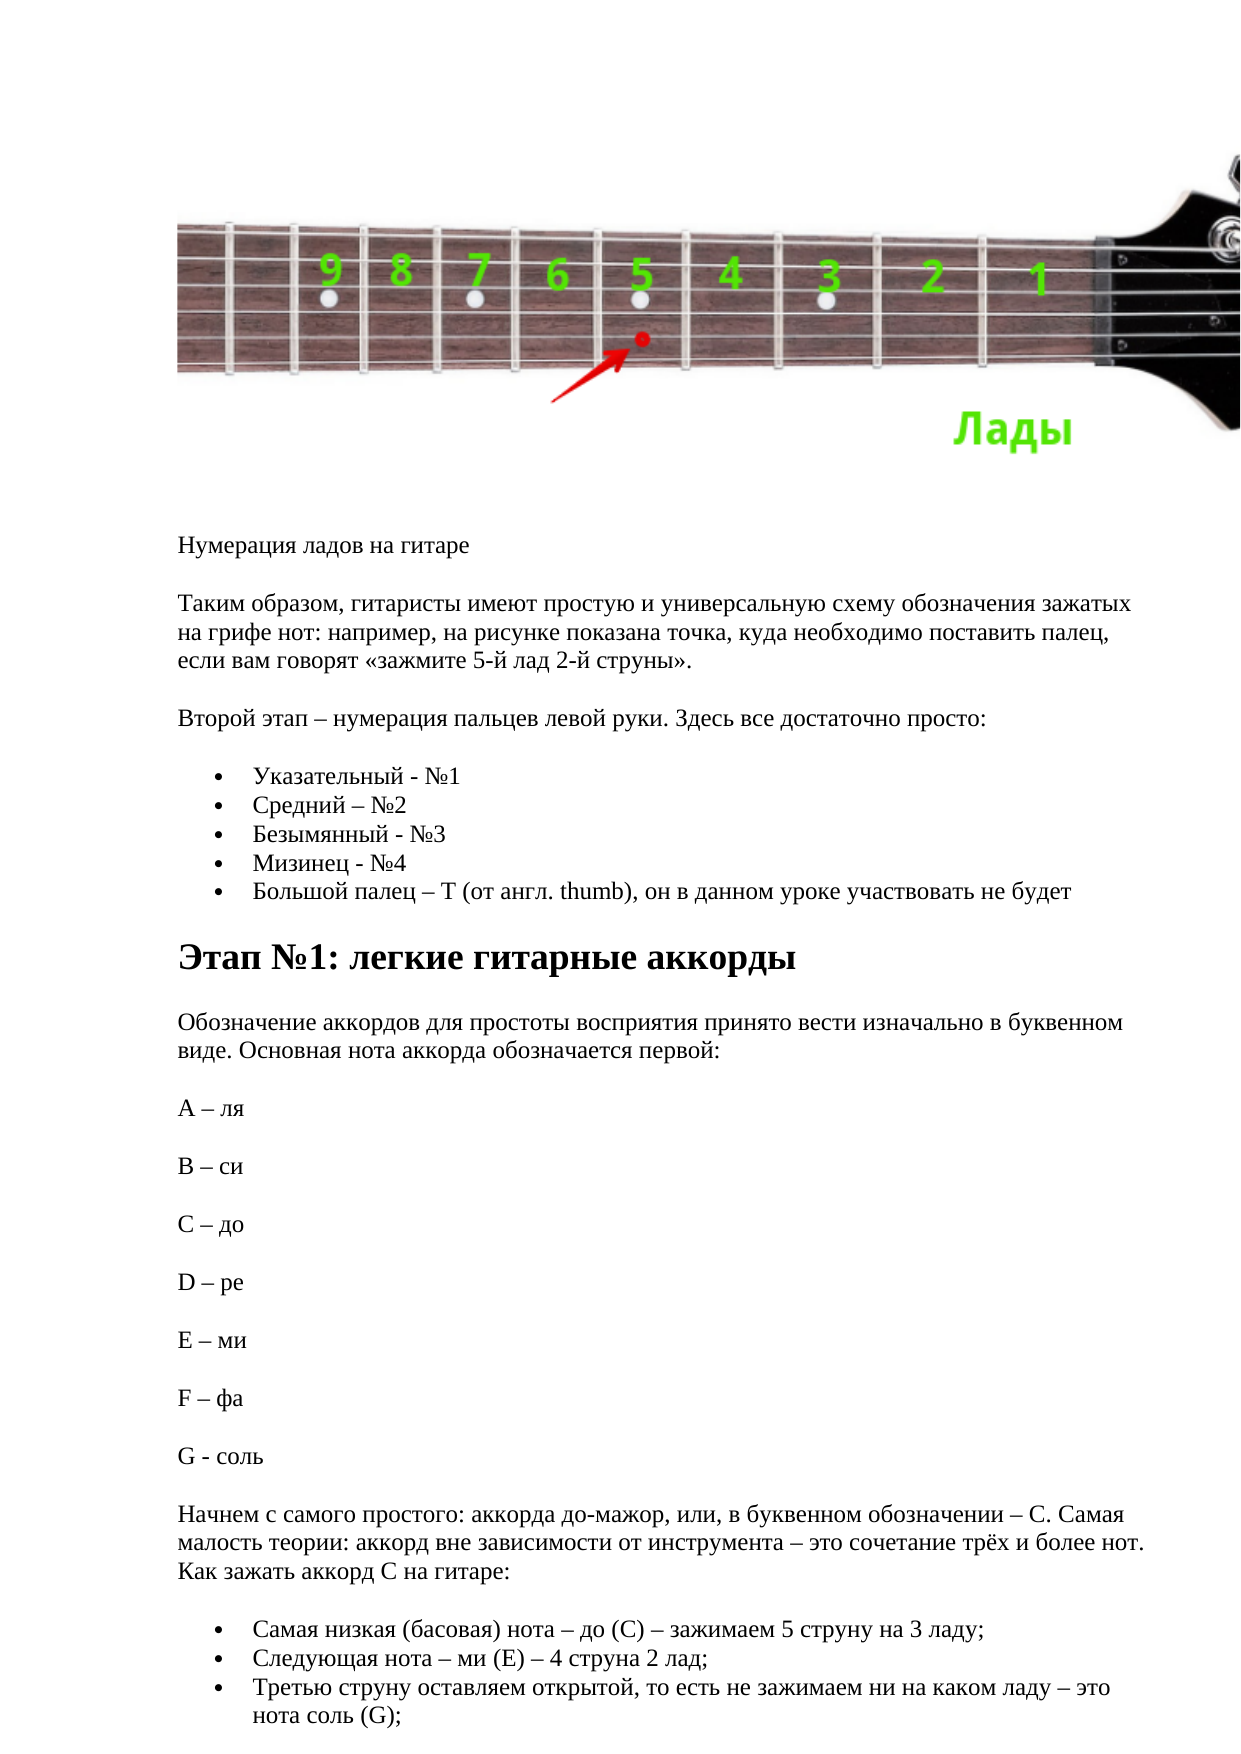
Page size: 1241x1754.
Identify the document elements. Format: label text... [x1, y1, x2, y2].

list Безымянный - №3 [215, 819, 1152, 848]
text C – до [177, 1209, 1152, 1238]
text Начнем с самого простого: аккорда до-мажор, или, в буквенном обозначении – C. Самая малость теории: аккорд вне зависимости от инструмента – это сочетание трёх и более нот. Как зажать аккорд C на гитаре: [177, 1499, 1152, 1585]
text E – ми [177, 1325, 1152, 1354]
text А – ля [177, 1093, 1152, 1122]
list Большой палец – T (от англ. thumb), он в данном уроке участвовать не будет [215, 876, 1152, 905]
list Самая низкая (басовая) нота – до (C) – зажимаем 5 струну на 3 ладу; [215, 1614, 1152, 1643]
text Нумерация ладов на гитаре [177, 531, 1152, 559]
list Средний – №2 [215, 790, 1152, 819]
text G - соль [177, 1441, 1152, 1469]
list Мизинец - №4 [215, 848, 1152, 876]
text Второй этап – нумерация пальцев левой руки. Здесь все достаточно просто: [177, 703, 1152, 732]
list Указательный - №1 [215, 761, 1152, 790]
text F – фа [177, 1383, 1152, 1412]
list Третью струну оставляем открытой, то есть не зажимаем ни на каком ладу – это нота соль (G); [215, 1672, 1152, 1729]
text Обозначение аккордов для простоты восприятия принято вести изначально в буквенном виде. Основная нота аккорда обозначается первой: [177, 1007, 1152, 1064]
text B – си [177, 1151, 1152, 1180]
text D – ре [177, 1267, 1152, 1296]
picture [177, 73, 1241, 531]
list Следующая нота – ми (E) – 4 струна 2 лад; [215, 1643, 1152, 1672]
text Таким образом, гитаристы имеют простую и универсальную схему обозначения зажатых на грифе нот: например, на рисунке показана точка, куда необходимо поставить палец, если вам говорят «зажмите 5-й лад 2-й струны». [177, 588, 1152, 674]
text Этап №1: легкие гитарные аккорды [177, 934, 1152, 977]
